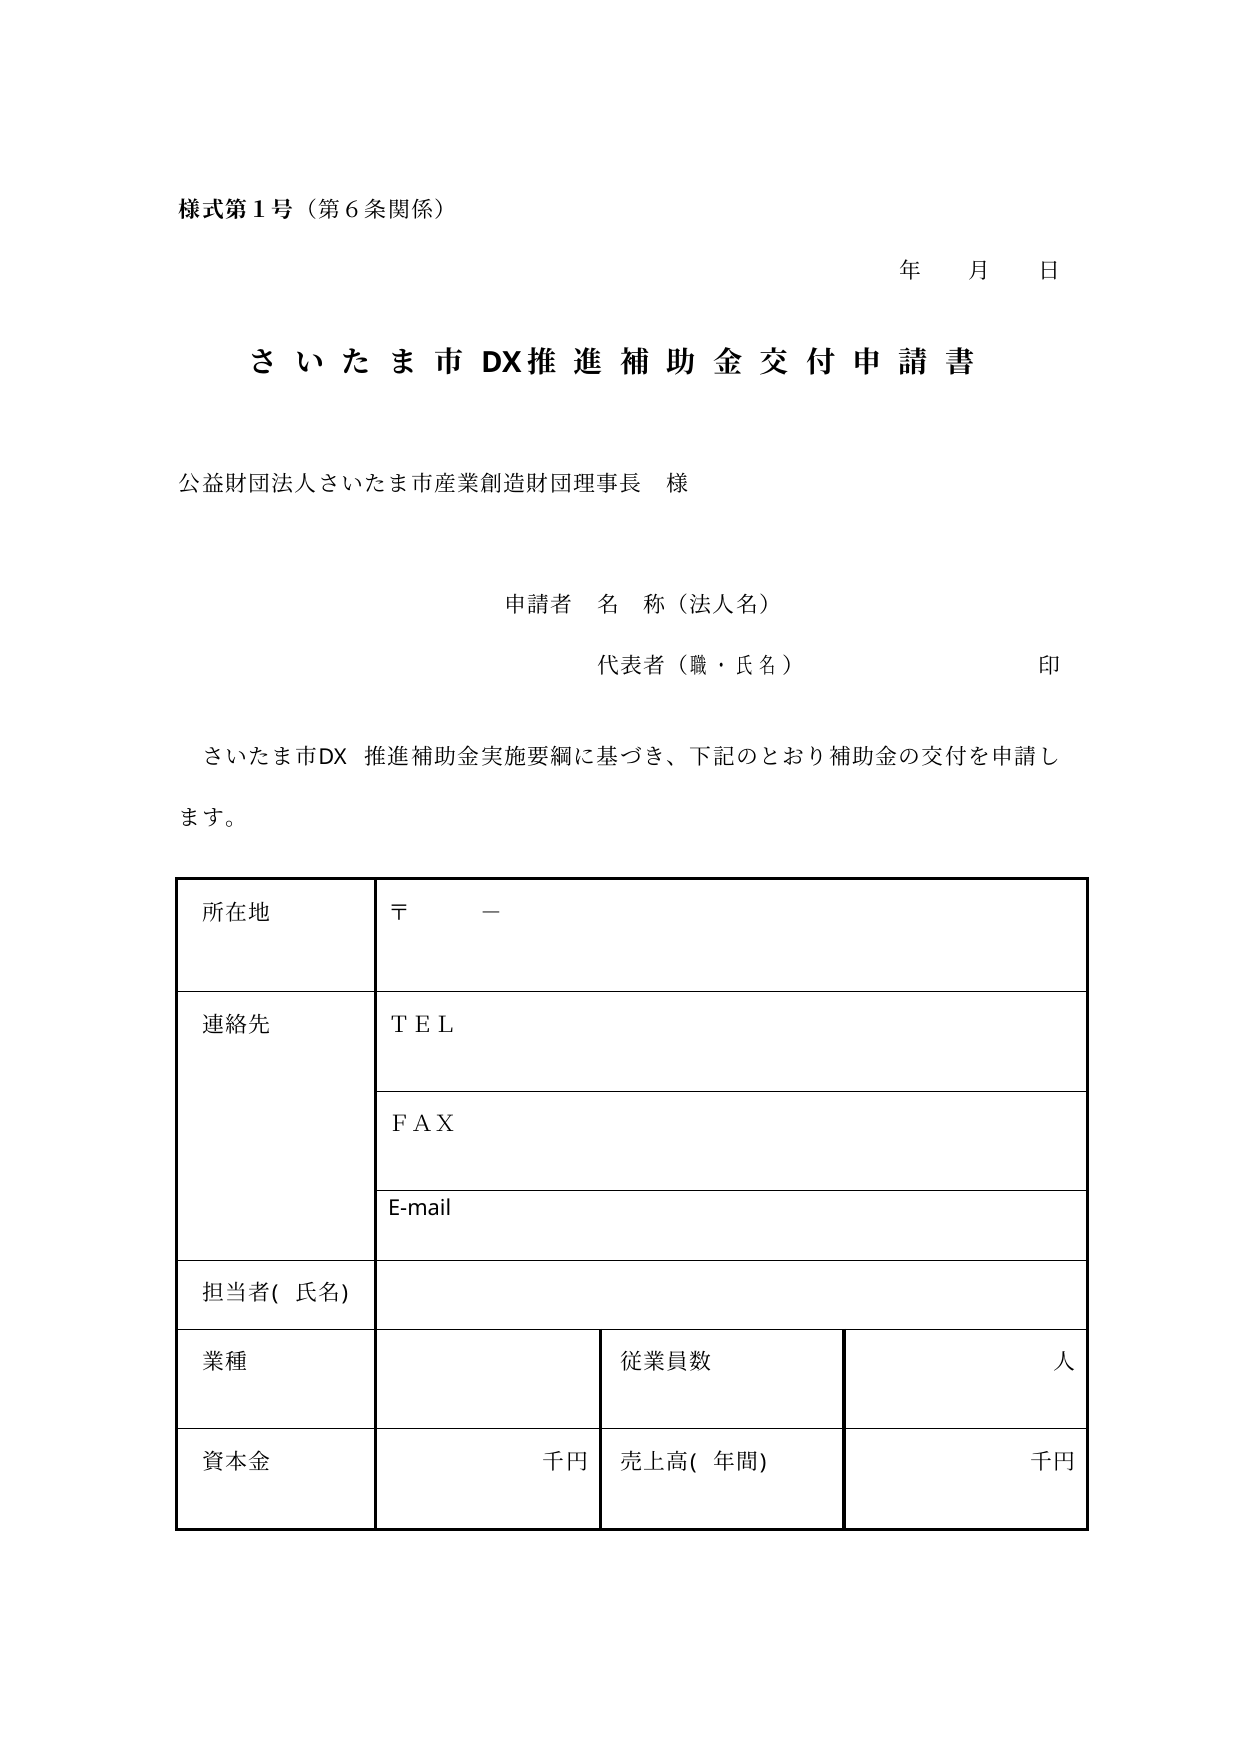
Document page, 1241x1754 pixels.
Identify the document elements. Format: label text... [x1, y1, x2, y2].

table_header 所在地 [178, 880, 374, 991]
table_cell [377, 1330, 599, 1428]
text 公益財団法人さいたま市産業創造財団理事長 様 [179, 451, 1061, 512]
text 年 月 日 [179, 238, 1061, 299]
table_cell 業種 [178, 1330, 374, 1428]
table_cell 担当者(氏名) [178, 1261, 374, 1329]
table_cell 従業員数 [602, 1330, 842, 1428]
table_cell ＦＡＸ [377, 1092, 1086, 1190]
table_cell 千円 [846, 1429, 1086, 1528]
text 様式第１号（第６条関係） [179, 177, 1061, 238]
table_header 〒 － [377, 880, 1086, 991]
text さいたま市DX推進補助金交付申請書 [179, 329, 1061, 390]
table_cell 人 [846, 1330, 1086, 1428]
text さいたま市DX推進補助金実施要綱に基づき、下記のとおり補助金の交付を申請します。 [179, 725, 1061, 847]
table_cell E-mail [377, 1191, 1086, 1259]
table_cell ＴＥＬ [377, 992, 1086, 1091]
table_cell 千円 [377, 1429, 599, 1528]
table_cell 売上高(年間) [602, 1429, 842, 1528]
table_cell 資本金 [178, 1429, 374, 1528]
text 申請者 名 称（法人名） [179, 573, 1062, 634]
table_cell 連絡先 [178, 992, 374, 1259]
table_cell [377, 1261, 1086, 1329]
text 代表者（職・氏名） 印 [179, 634, 1062, 694]
